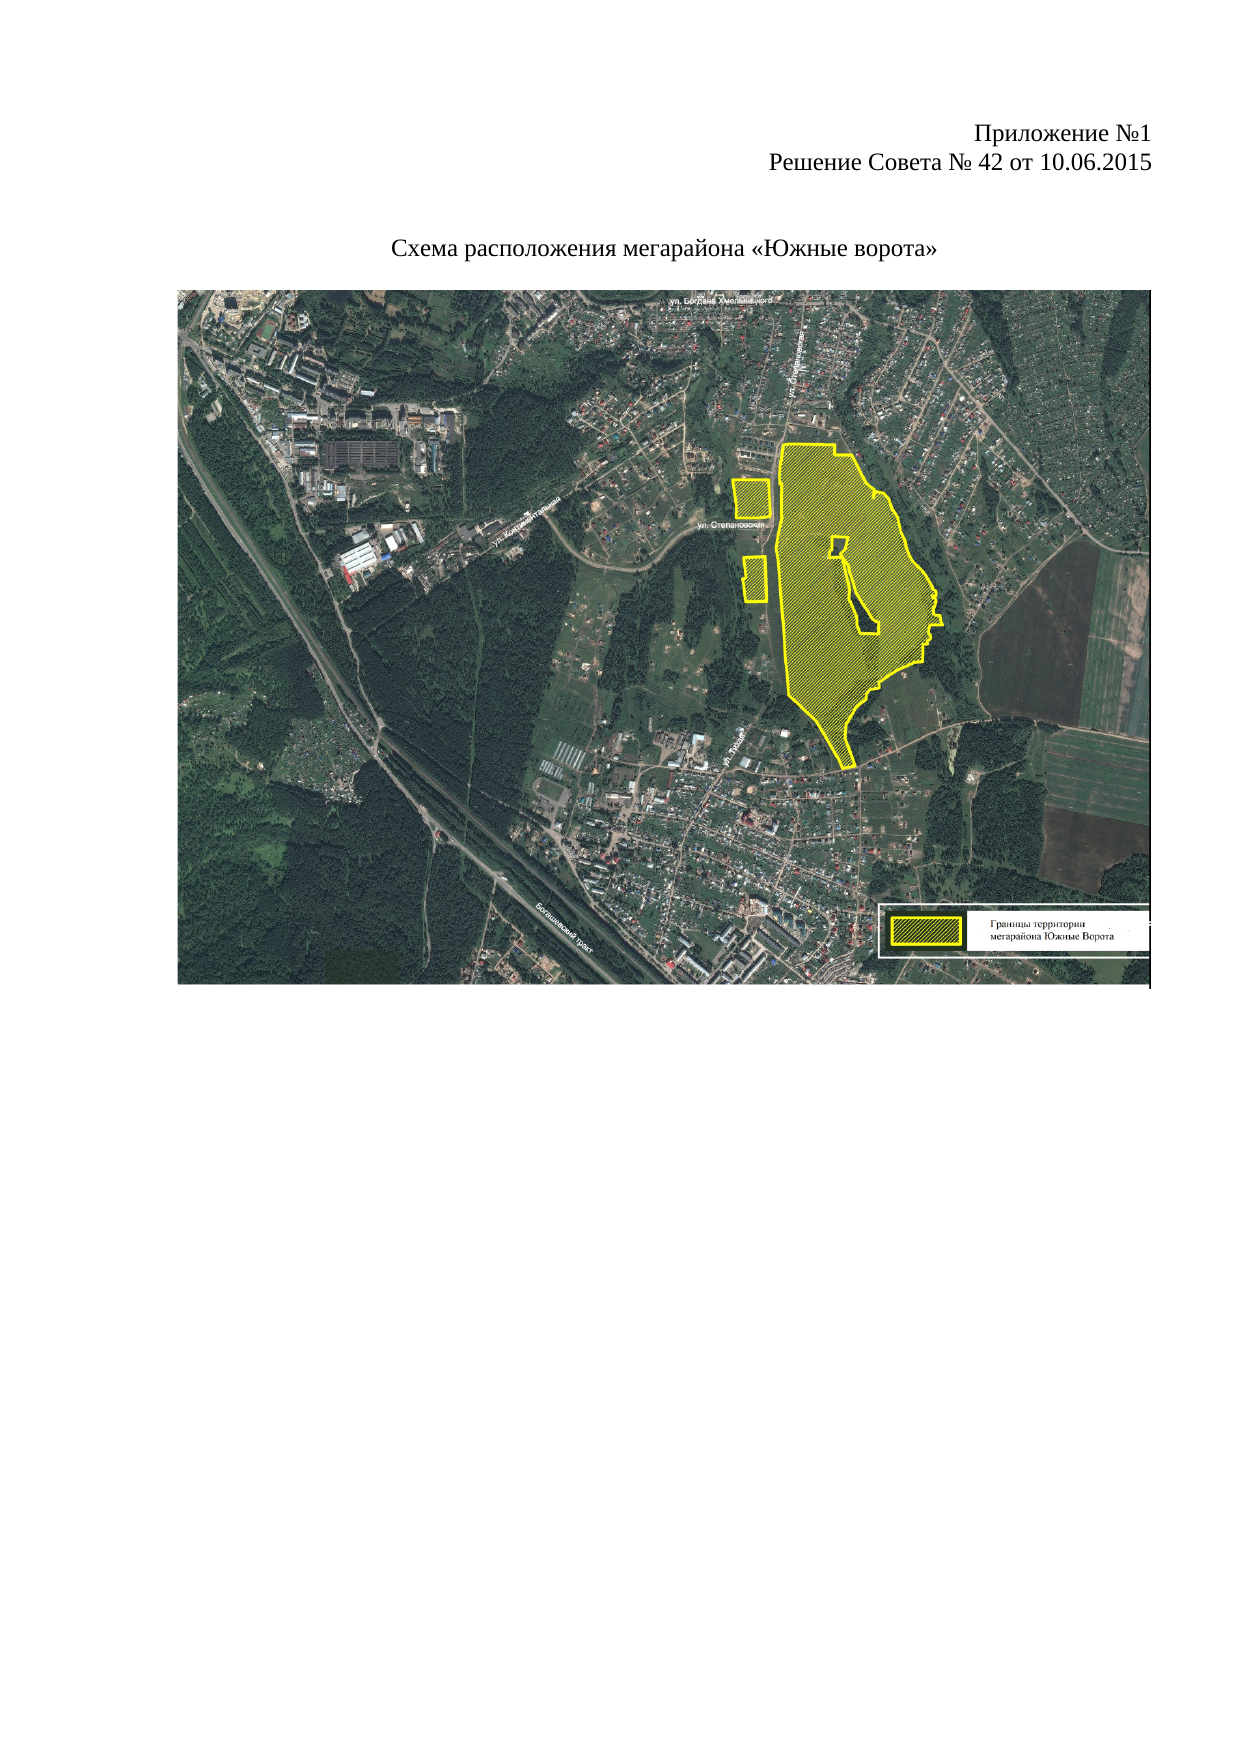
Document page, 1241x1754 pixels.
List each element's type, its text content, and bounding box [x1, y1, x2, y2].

text Схема расположения мегарайона «Южные ворота» [177, 233, 1152, 262]
picture [177, 290, 1152, 989]
text Решение Совета № 42 от 10.06.2015 [177, 147, 1152, 176]
text Приложение №1 [177, 118, 1152, 147]
